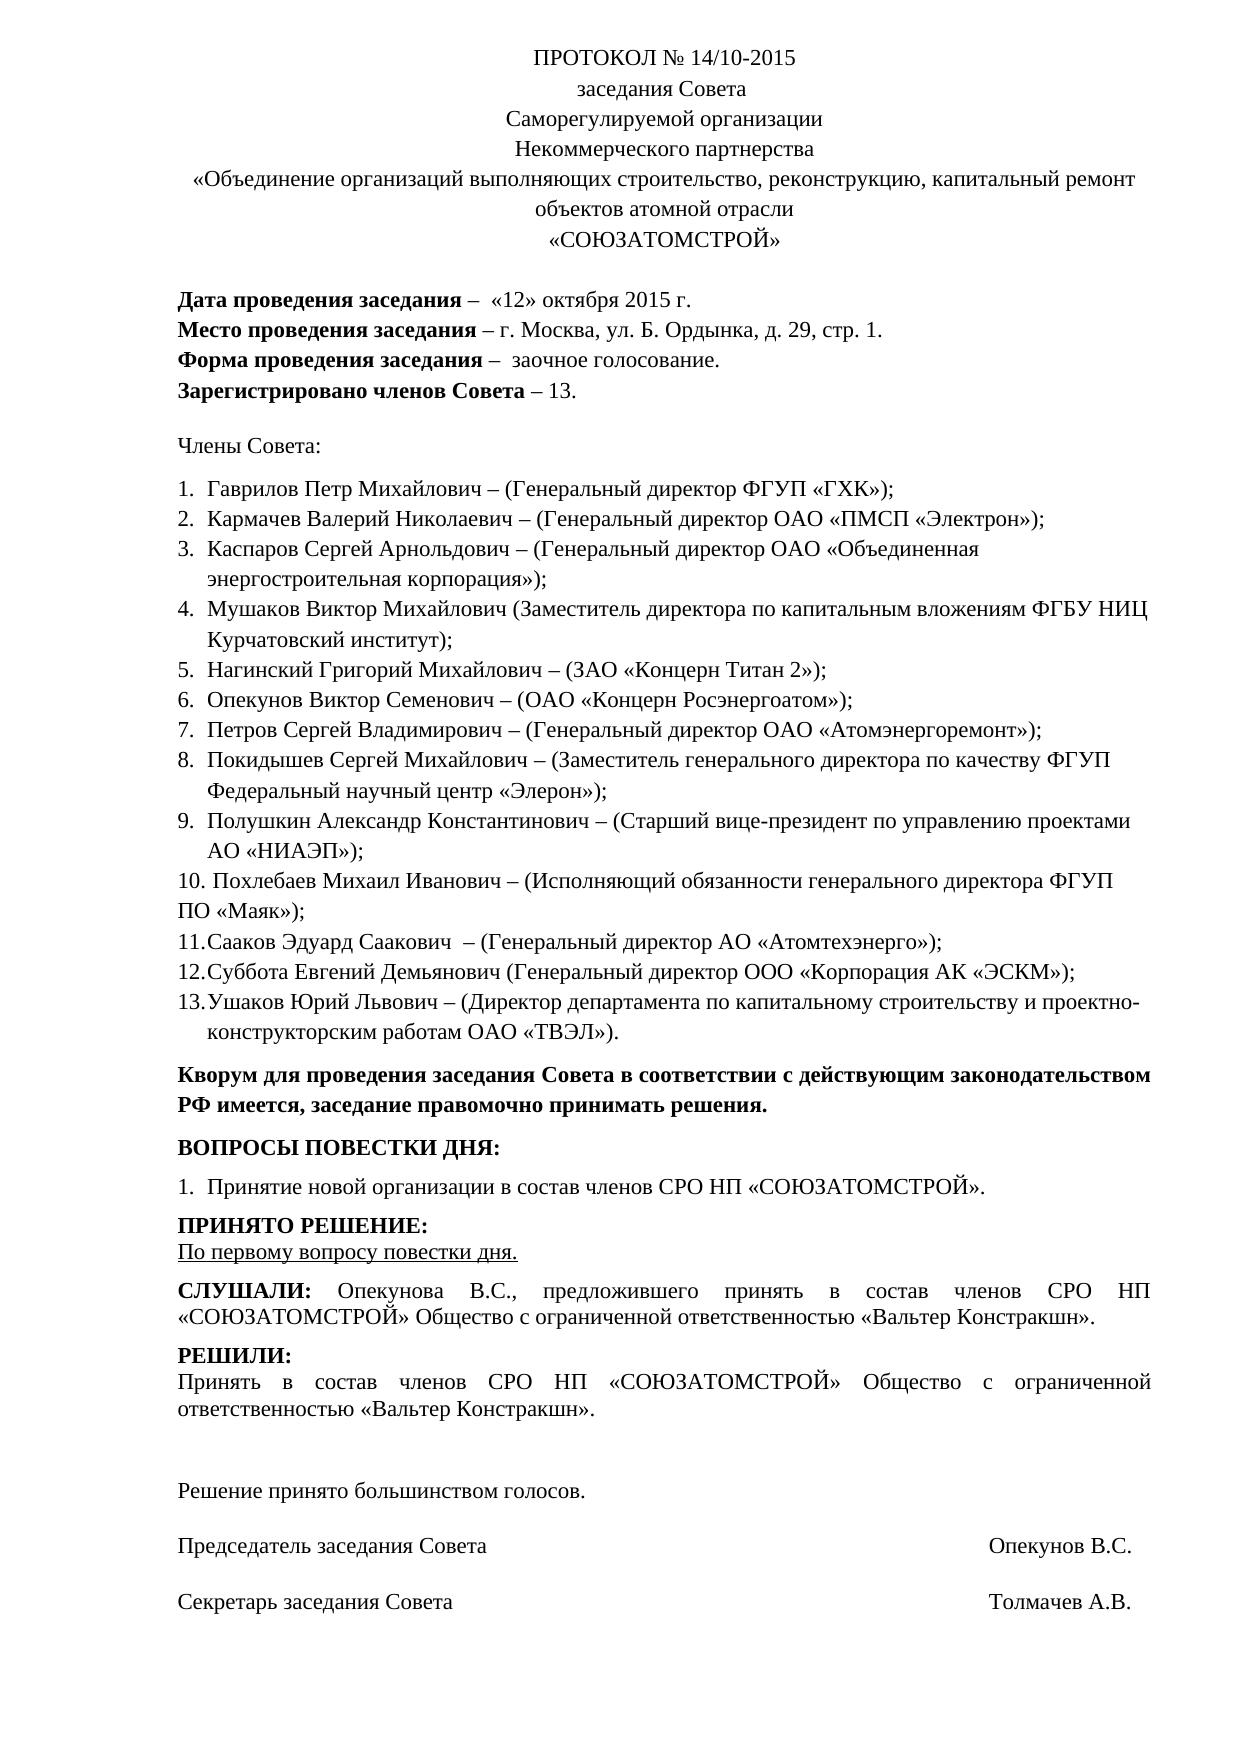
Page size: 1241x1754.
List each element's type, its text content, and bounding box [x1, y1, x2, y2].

text ПРИНЯТО РЕШЕНИЕ: [177, 1212, 1152, 1238]
list Каспаров Сергей Арнольдович – (Генеральный директор ОАО «Объединенная энергостроительная корпорация»); [177, 535, 1152, 592]
list Полушкин Александр Константинович – (Старший вице-президент по управлению проектами АО «НИАЭП»); [177, 807, 1152, 863]
text Принять в состав членов СРО НП «СОЮЗАТОМСТРОЙ» Общество с ограниченной ответственностью «Вальтер Констракшн». [177, 1368, 1152, 1421]
text Решение принято большинством голосов. [177, 1477, 1152, 1503]
list Покидышев Сергей Михайлович – (Заместитель генерального директора по качеству ФГУП Федеральный научный центр «Элерон»); [177, 746, 1152, 803]
text РЕШИЛИ: [177, 1342, 1152, 1368]
text ПРОТОКОЛ № 14/10-2015 [177, 44, 1152, 71]
list Мушаков Виктор Михайлович (Заместитель директора по капитальным вложениям ФГБУ НИЦ Курчатовский институт); [177, 595, 1152, 652]
list Гаврилов Петр Михайлович – (Генеральный директор ФГУП «ГХК»); [177, 474, 1152, 501]
text ВОПРОСЫ ПОВЕСТКИ ДНЯ: [177, 1134, 1152, 1160]
list Нагинский Григорий Михайлович – (ЗАО «Концерн Титан 2»); [177, 656, 1152, 682]
text «Объединение организаций выполняющих строительство, реконструкцию, капитальный ремонт объектов атомной отрасли [177, 165, 1152, 222]
text СЛУШАЛИ: Опекунова В.С., предложившего принять в состав членов СРО НП «СОЮЗАТОМСТРОЙ» Общество с ограниченной ответственностью «Вальтер Констракшн». [177, 1277, 1152, 1329]
text По первому вопросу повестки дня. [177, 1238, 1152, 1264]
text Секретарь заседания Совета Толмачев А.В. [177, 1588, 1152, 1614]
list Похлебаев Михаил Иванович – (Исполняющий обязанности генерального директора ФГУП ПО «Маяк»); [177, 867, 1152, 924]
text Место проведения заседания – г. Москва, ул. Б. Ордынка, д. 29, стр. 1. [177, 316, 1152, 343]
text «СОЮЗАТОМСТРОЙ» [177, 226, 1152, 252]
list Суббота Евгений Демьянович (Генеральный директор ООО «Корпорация АК «ЭСКМ»); [177, 958, 1152, 984]
text Некоммерческого партнерства [177, 135, 1152, 161]
text Кворум для проведения заседания Совета в соответствии с действующим законодательством РФ имеется, заседание правомочно принимать решения. [177, 1061, 1152, 1118]
list Опекунов Виктор Семенович – (ОАО «Концерн Росэнергоатом»); [177, 686, 1152, 712]
text Форма проведения заседания – заочное голосование. [177, 346, 1152, 373]
text Дата проведения заседания – «12» октября 2015 г. [177, 256, 1152, 312]
list Сааков Эдуард Саакович – (Генеральный директор АО «Атомтехэнерго»); [177, 928, 1152, 954]
text Председатель заседания Совета Опекунов В.С. [177, 1532, 1152, 1558]
list Принятие новой организации в состав членов СРО НП «СОЮЗАТОМСТРОЙ». [177, 1173, 1152, 1199]
list Кармачев Валерий Николаевич – (Генеральный директор ОАО «ПМСП «Электрон»); [177, 505, 1152, 531]
list Ушаков Юрий Львович – (Директор департамента по капитальному строительству и проектно-конструкторским работам ОАО «ТВЭЛ»). [177, 988, 1152, 1045]
list Петров Сергей Владимирович – (Генеральный директор ОАО «Атомэнергоремонт»); [177, 716, 1152, 743]
text Зарегистрировано членов Совета – 13. [177, 377, 1152, 403]
text Члены Совета: [177, 432, 1152, 458]
text заседания Совета Саморегулируемой организации [177, 74, 1152, 131]
